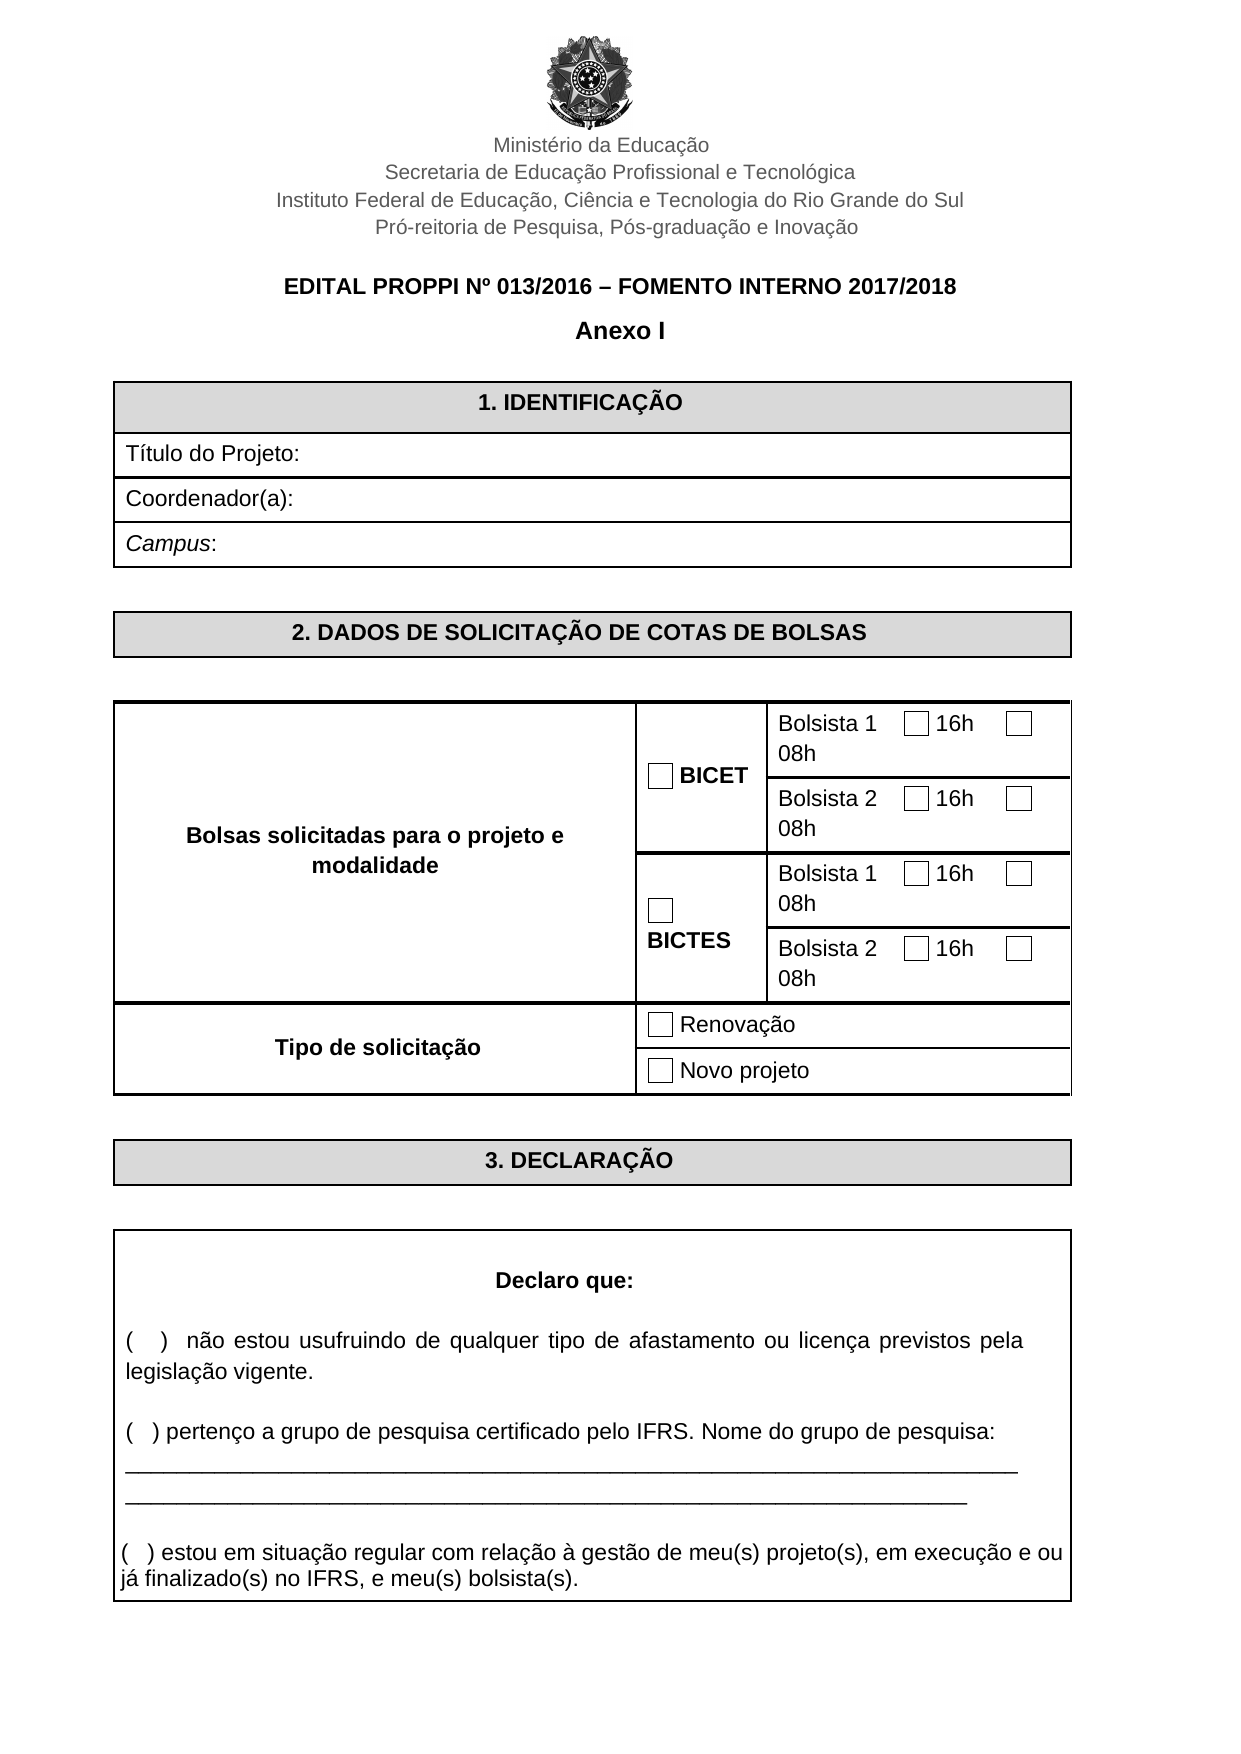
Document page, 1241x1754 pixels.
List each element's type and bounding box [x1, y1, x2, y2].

picture [546, 36, 633, 130]
table_header [111, 348, 1081, 1604]
